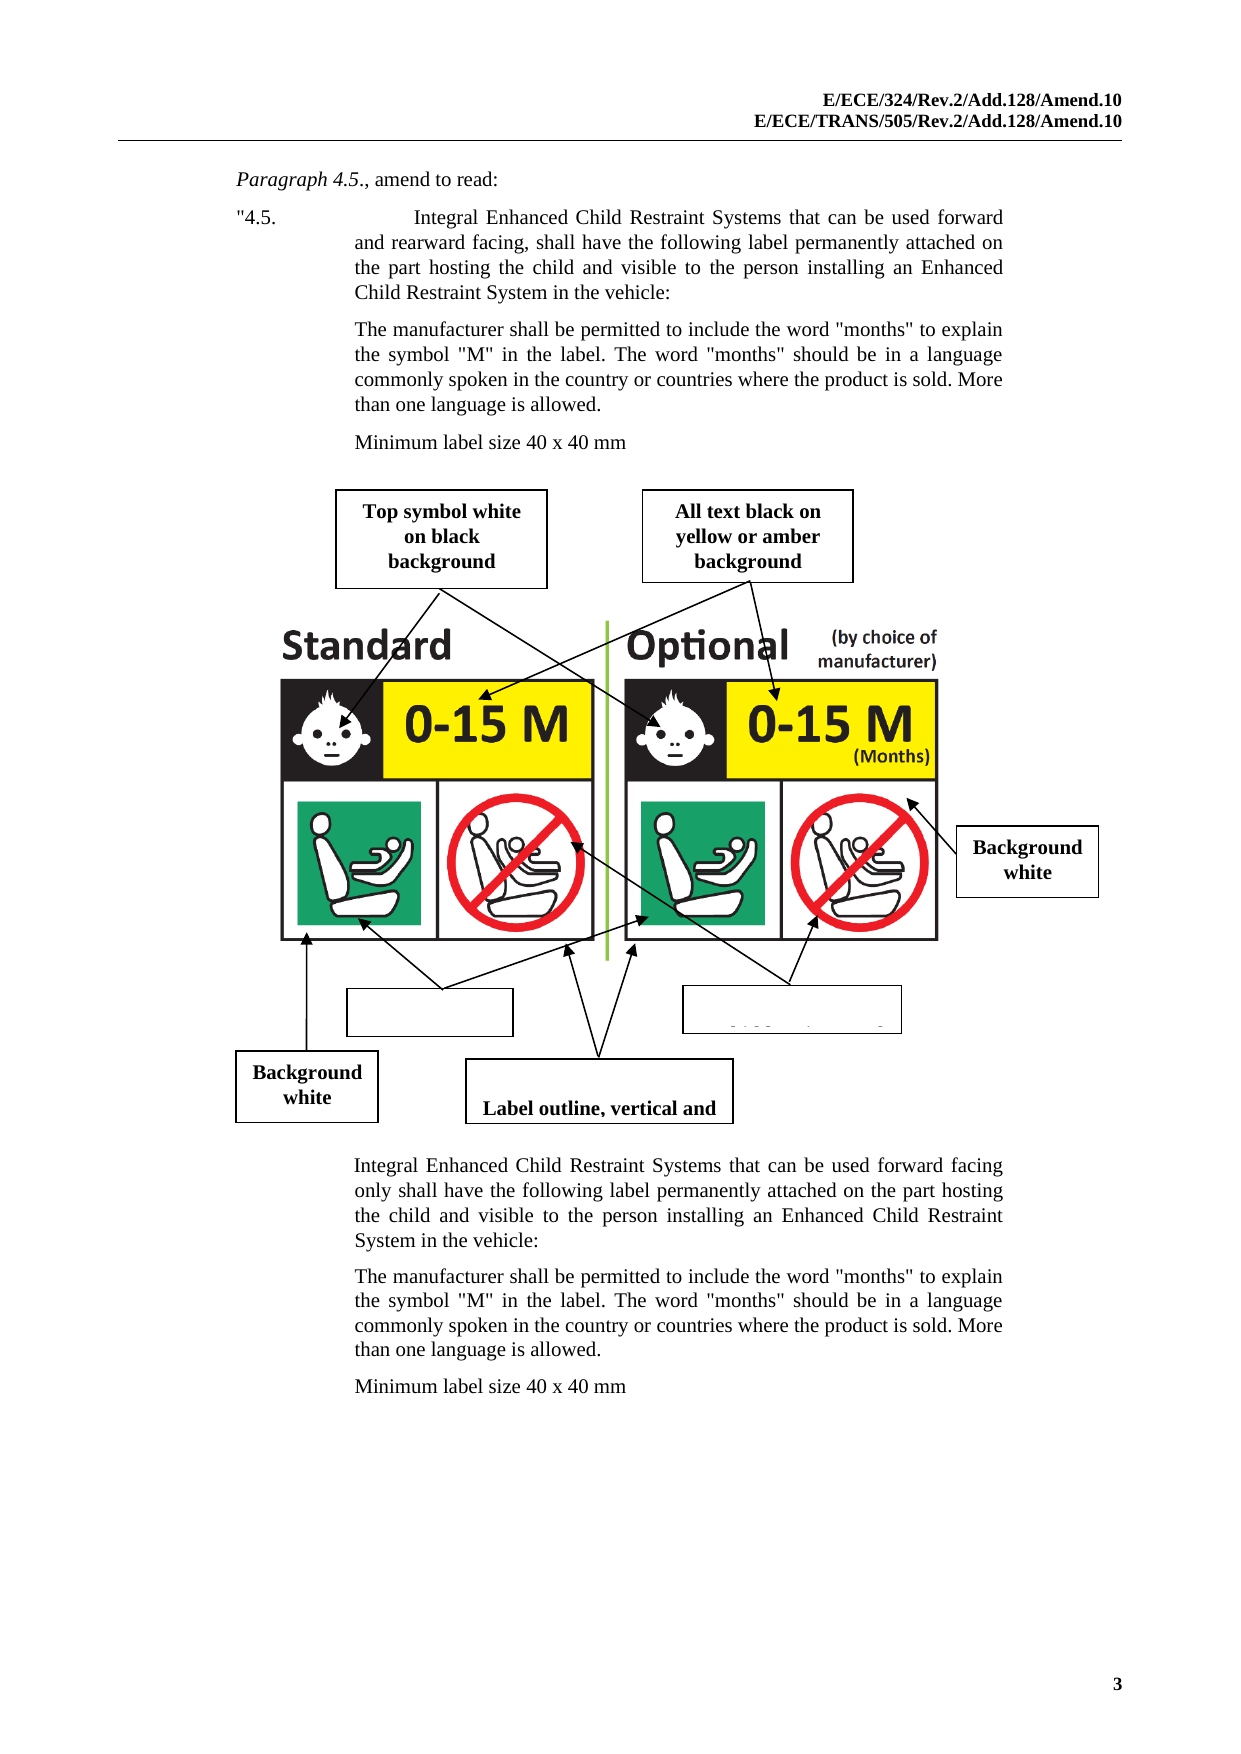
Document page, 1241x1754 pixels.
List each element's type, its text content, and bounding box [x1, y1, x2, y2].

text Minimum label size 40 x 40 mm [354, 1373, 1004, 1398]
text Integral Enhanced Child Restraint Systems that can be used forward facing only shall have the following label permanently attached on the part hosting the child and visible to the person installing an Enhanced Child Restraint System in the vehicle: [353, 1152, 1004, 1252]
picture [519, 948, 570, 964]
picture [491, 619, 658, 662]
text The manufacturer shall be permitted to include the word "months" to explain the symbol "M" in the label. The word "months" should be in a language commonly spoken in the country or countries where the product is sold. More than one language is allowed. [354, 1264, 1004, 1361]
text The manufacturer shall be permitted to include the word "months" to explain the symbol "M" in the label. The word "months" should be in a language commonly spoken in the country or countries where the product is sold. More than one language is allowed. [354, 316, 1004, 416]
text Minimum label size 40 x 40 mm [354, 429, 1004, 454]
text "4.5. Integral Enhanced Child Restraint Systems that can be used forward and rearward facing, shall have the following label permanently attached on the part hosting the child and visible to the person installing an Enhanced Child Restraint System in the vehicle: [236, 204, 1004, 304]
picture [272, 619, 947, 964]
text Paragraph 4.5., amend to read: [236, 166, 1004, 191]
